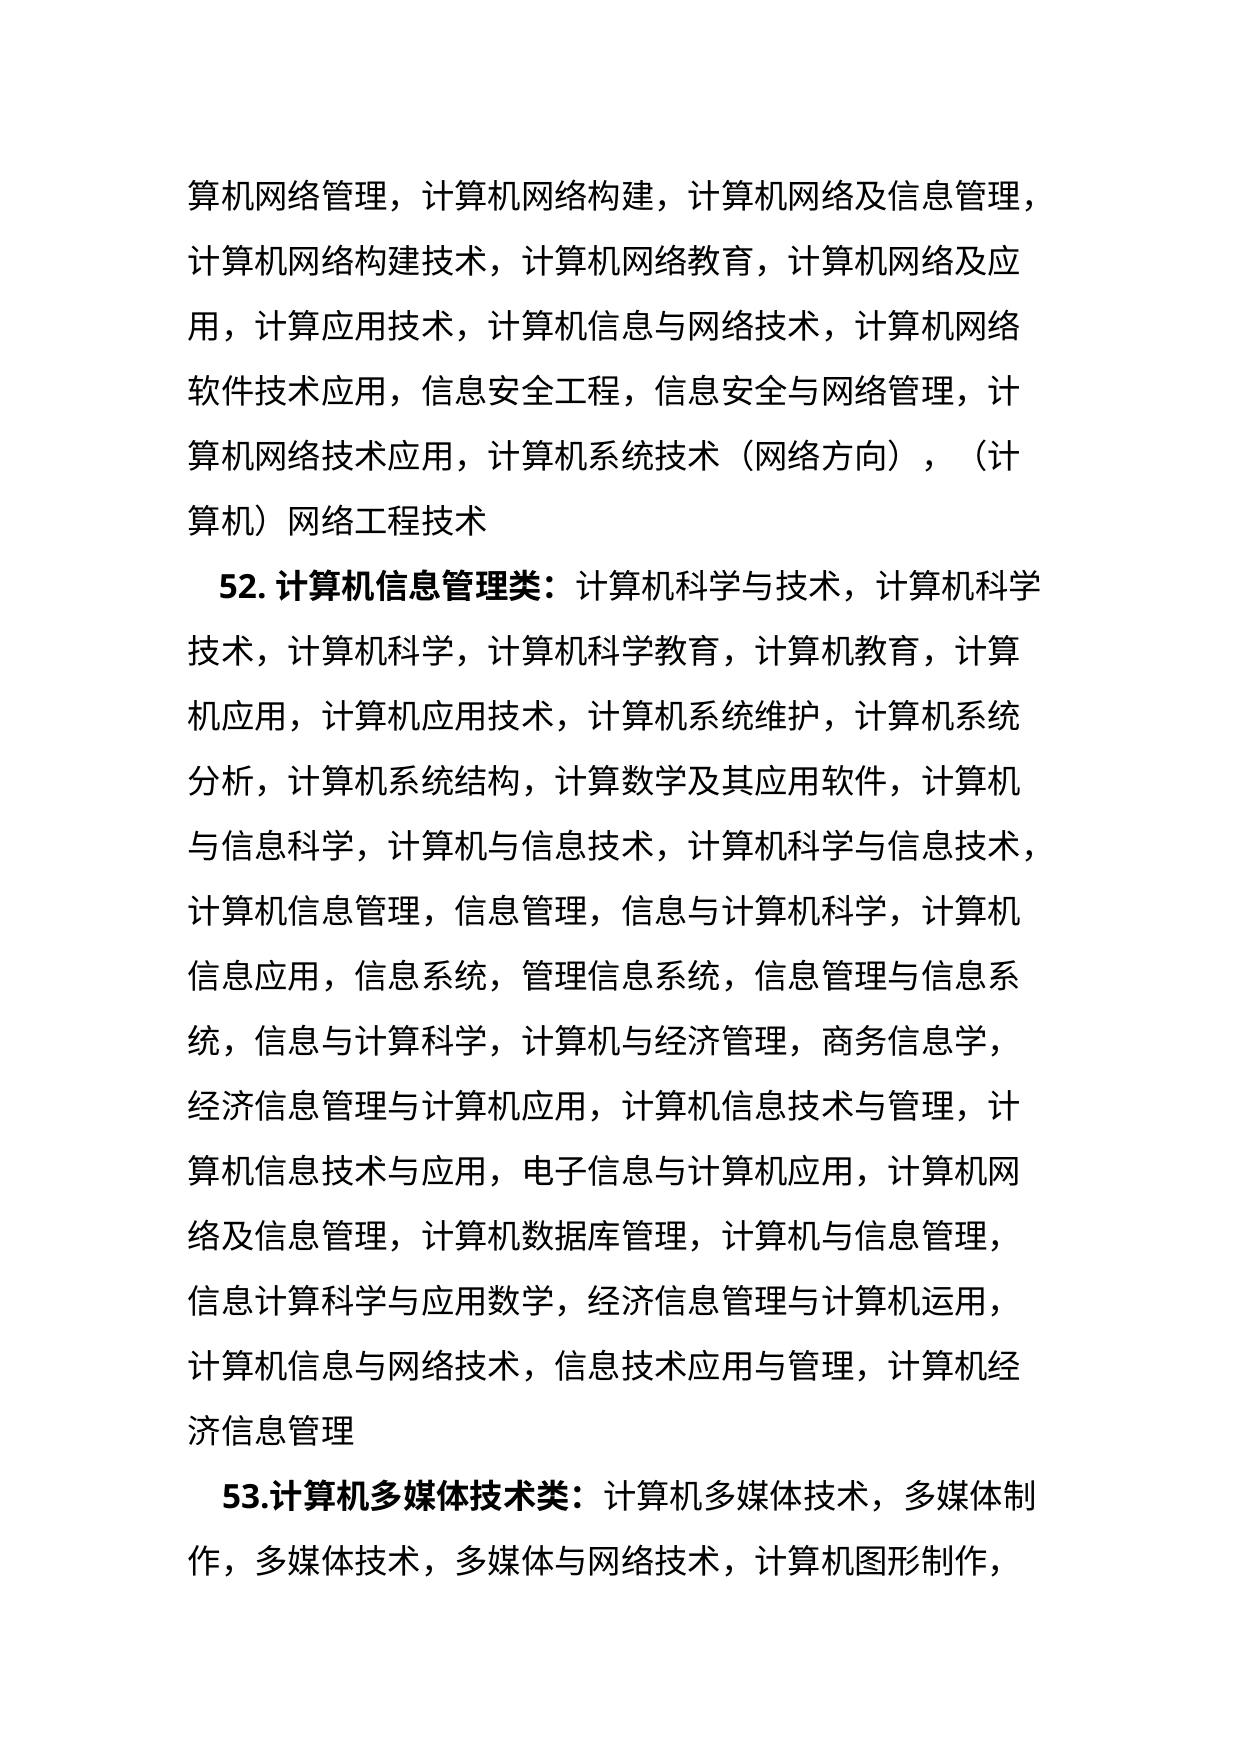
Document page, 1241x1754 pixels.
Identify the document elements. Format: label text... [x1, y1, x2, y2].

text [187, 162, 1053, 552]
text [187, 1462, 1053, 1592]
text 52. 计算机信息管理类：计算机科学与技术，计算机科学技术，计算机科学，计算机科学教育，计算机教育，计算机应用，计算机应用技术，计算机系统维护，计算机系统分析，计算机系统结构，计算数学及其应用软件，计算机与信息科学，计算机与信息技术，计算机科学与信息技术，计算机信息管理，信息管理，信息与计算机科学，计算机信息应用，信息系统，管理信息系统，信息管理与信息系统，信息与计算科学，计算机与经济管理，商务信息学，经济信息管理与计算机应用，计算机信息技术与管理，计算机信息技术与应用，电子信息与计算机应用，计算机网络及信息管理，计算机数据库管理，计算机与信息管理，信息计算科学与应用数学，经济信息管理与计算机运用，计算机信息与网络技术，信息技术应用与管理，计算机经济信息管理 [187, 552, 1053, 1462]
